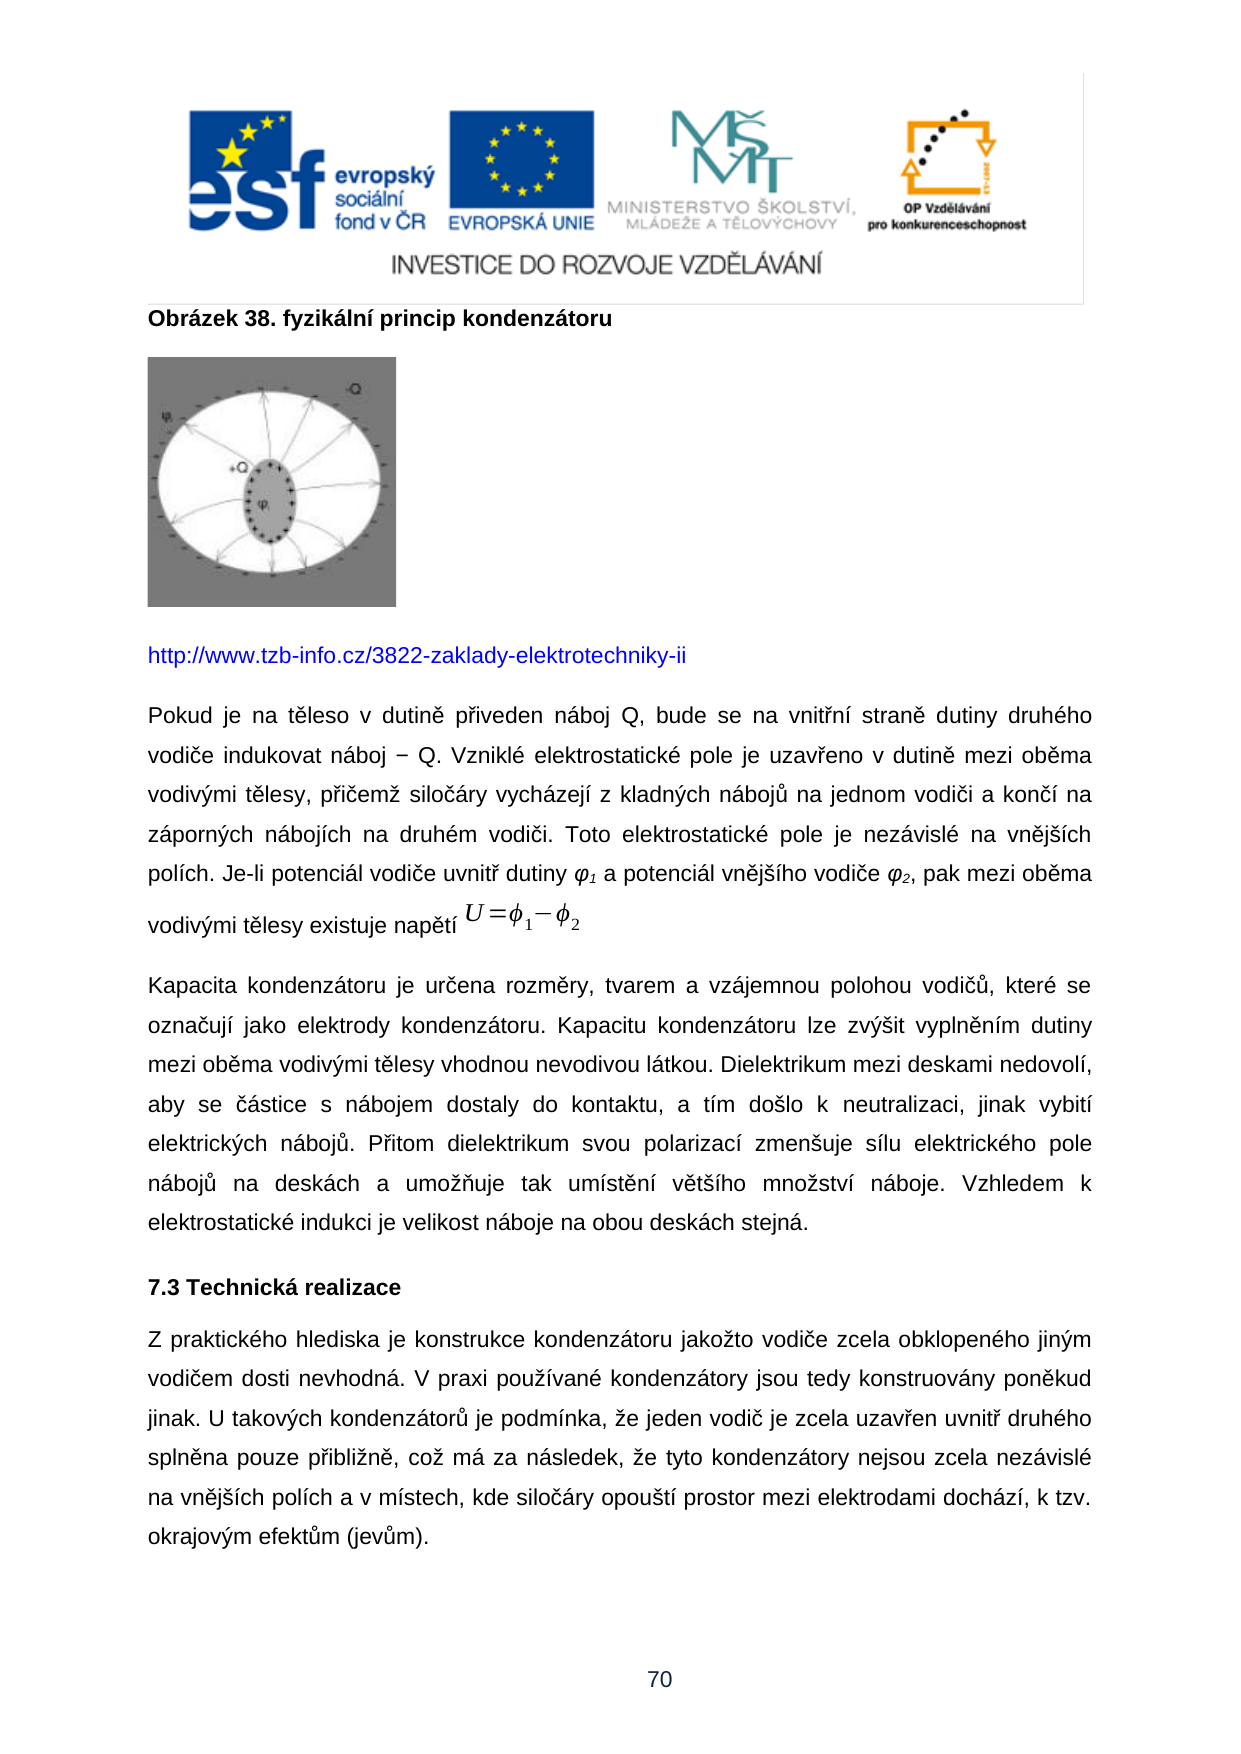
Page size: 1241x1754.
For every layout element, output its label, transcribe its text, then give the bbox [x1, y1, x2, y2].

picture [147, 357, 397, 607]
text Kapacita kondenzátoru je určena rozměry, tvarem a vzájemnou polohou vodičů, které se označují jako elektrody kondenzátoru. Kapacitu kondenzátoru lze zvýšit vyplněním dutiny mezi oběma vodivými tělesy vhodnou nevodivou látkou. Dielektrikum mezi deskami nedovolí, aby se částice s nábojem dostaly do kontaktu, a tím došlo k neutralizaci, jinak vybití elektrických nábojů. Přitom dielektrikum svou polarizací zmenšuje sílu elektrického pole nábojů na deskách a umožňuje tak umístění většího množství náboje. Vzhledem k elektrostatické indukci je velikost náboje na obou deskách stejná. [148, 972, 1092, 1236]
subtitle 7.3 Technická realizace [148, 1274, 1092, 1300]
text Pokud je na těleso v dutině přiveden náboj Q, bude se na vnitřní straně dutiny druhého vodiče indukovat náboj − Q. Vzniklé elektrostatické pole je uzavřeno v dutině mezi oběma vodivými tělesy, přičemž siločáry vycházejí z kladných nábojů na jednom vodiči a končí na záporných nábojích na druhém vodiči. Toto elektrostatické pole je nezávislé na vnějších polích. Je-li potenciál vodiče uvnitř dutiny φ1 a potenciál vnějšího vodiče φ2, pak mezi oběma vodivými tělesy existuje napětí [148, 702, 1092, 938]
picture [147, 73, 1087, 306]
text Z praktického hlediska je konstrukce kondenzátoru jakožto vodiče zcela obklopeného jiným vodičem dosti nevhodná. V praxi používané kondenzátory jsou tedy konstruovány poněkud jinak. U takových kondenzátorů je podmínka, že jeden vodič je zcela uzavřen uvnitř druhého splněna pouze přibližně, což má za následek, že tyto kondenzátory nejsou zcela nezávislé na vnějších polích a v místech, kde siločáry opouští prostor mezi elektrodami dochází, k tzv. okrajovým efektům (jevům). [148, 1326, 1092, 1549]
text http://www.tzb-info.cz/3822-zaklady-elektrotechniky-ii [148, 642, 1092, 668]
subtitle Obrázek 38. fyzikální princip kondenzátoru [148, 305, 1092, 331]
